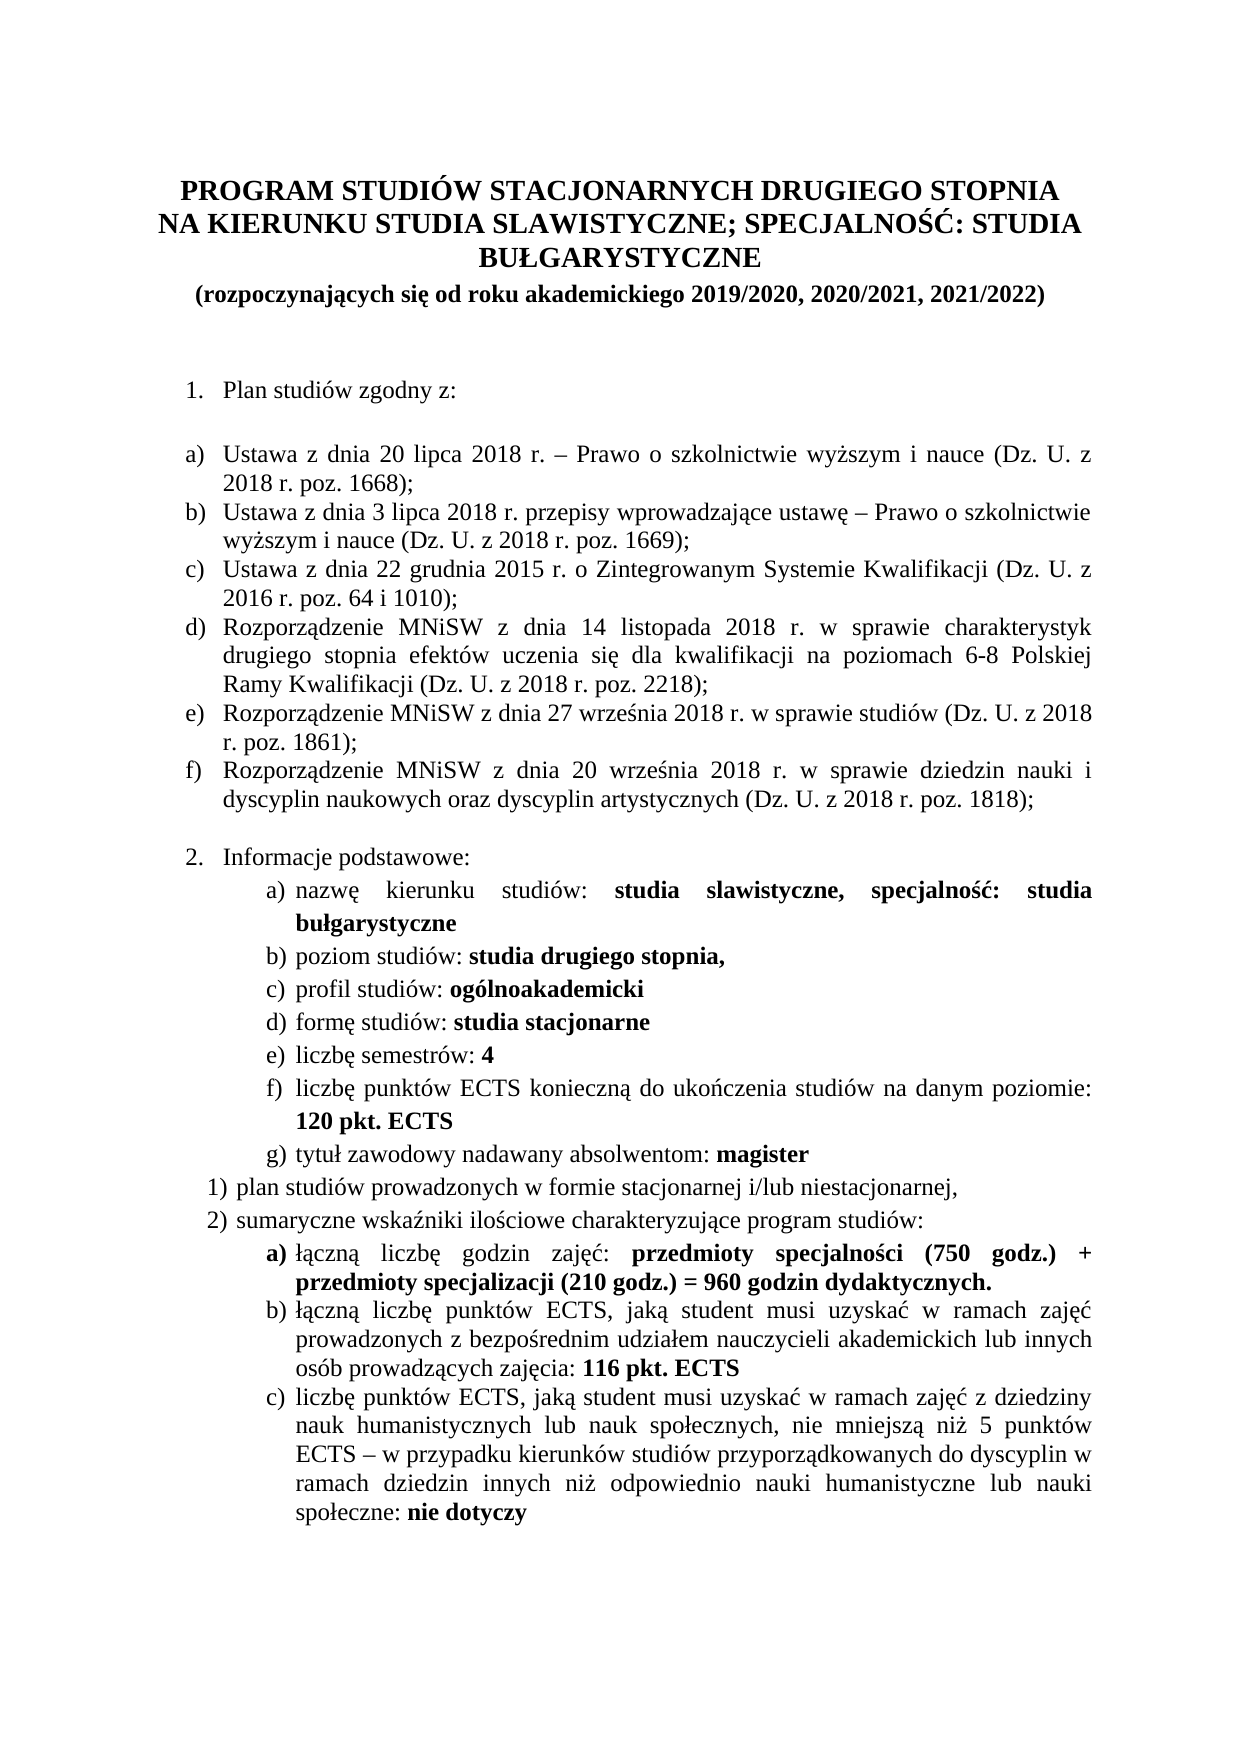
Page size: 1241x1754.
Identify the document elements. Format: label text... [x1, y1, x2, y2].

list łączną liczbę punktów ECTS, jaką student musi uzyskać w ramach zajęć prowadzonych z bezpośrednim udziałem nauczycieli akademickich lub innych osób prowadzących zajęcia: 116 pkt. ECTS [266, 1296, 1093, 1382]
list Plan studiów zgodny z: [185, 375, 1093, 404]
list profil studiów: ogólnoakademicki [266, 974, 1093, 1003]
list Ustawa z dnia 20 lipca 2018 r. – Prawo o szkolnictwie wyższym i nauce (Dz. U. z 2018 r. poz. 1668); [185, 439, 1093, 497]
subtitle PROGRAM STUDIÓW STACJONARNYCH DRUGIEGO STOPNIA NA KIERUNKU STUDIA SLAWISTYCZNE; SPECJALNOŚĆ: STUDIA BUŁGARYSTYCZNE [148, 173, 1093, 273]
list Ustawa z dnia 3 lipca 2018 r. przepisy wprowadzające ustawę – Prawo o szkolnictwie wyższym i nauce (Dz. U. z 2018 r. poz. 1669); [185, 497, 1093, 554]
list plan studiów prowadzonych w formie stacjonarnej i/lub niestacjonarnej, [207, 1172, 1093, 1201]
list nazwę kierunku studiów: studia slawistyczne, specjalność: studia bułgarystyczne [266, 875, 1093, 937]
list formę studiów: studia stacjonarne [266, 1007, 1093, 1036]
list liczbę semestrów: 4 [266, 1040, 1093, 1069]
list Rozporządzenie MNiSW z dnia 20 września 2018 r. w sprawie dziedzin nauki i dyscyplin naukowych oraz dyscyplin artystycznych (Dz. U. z 2018 r. poz. 1818); [185, 756, 1093, 813]
list poziom studiów: studia drugiego stopnia, [266, 941, 1093, 969]
list liczbę punktów ECTS konieczną do ukończenia studiów na danym poziomie: 120 pkt. ECTS [266, 1073, 1093, 1135]
list liczbę punktów ECTS, jaką student musi uzyskać w ramach zajęć z dziedziny nauk humanistycznych lub nauk społecznych, nie mniejszą niż 5 punktów ECTS – w przypadku kierunków studiów przyporządkowanych do dyscyplin w ramach dziedzin innych niż odpowiednio nauki humanistyczne lub nauki społeczne: nie dotyczy [266, 1382, 1093, 1526]
list Ustawa z dnia 22 grudnia 2015 r. o Zintegrowanym Systemie Kwalifikacji (Dz. U. z 2016 r. poz. 64 i 1010); [185, 554, 1093, 612]
text (rozpoczynających się od roku akademickiego 2019/2020, 2020/2021, 2021/2022) [148, 279, 1093, 308]
list Rozporządzenie MNiSW z dnia 14 listopada 2018 r. w sprawie charakterystyk drugiego stopnia efektów uczenia się dla kwalifikacji na poziomach 6-8 Polskiej Ramy Kwalifikacji (Dz. U. z 2018 r. poz. 2218); [185, 612, 1093, 698]
list łączną liczbę godzin zajęć: przedmioty specjalności (750 godz.) + przedmioty specjalizacji (210 godz.) = 960 godzin dydaktycznych. [266, 1238, 1093, 1296]
list sumaryczne wskaźniki ilościowe charakteryzujące program studiów: [207, 1205, 1093, 1234]
list tytuł zawodowy nadawany absolwentom: magister [266, 1139, 1093, 1168]
list Rozporządzenie MNiSW z dnia 27 września 2018 r. w sprawie studiów (Dz. U. z 2018 r. poz. 1861); [185, 698, 1093, 756]
list Informacje podstawowe: [185, 842, 1093, 871]
